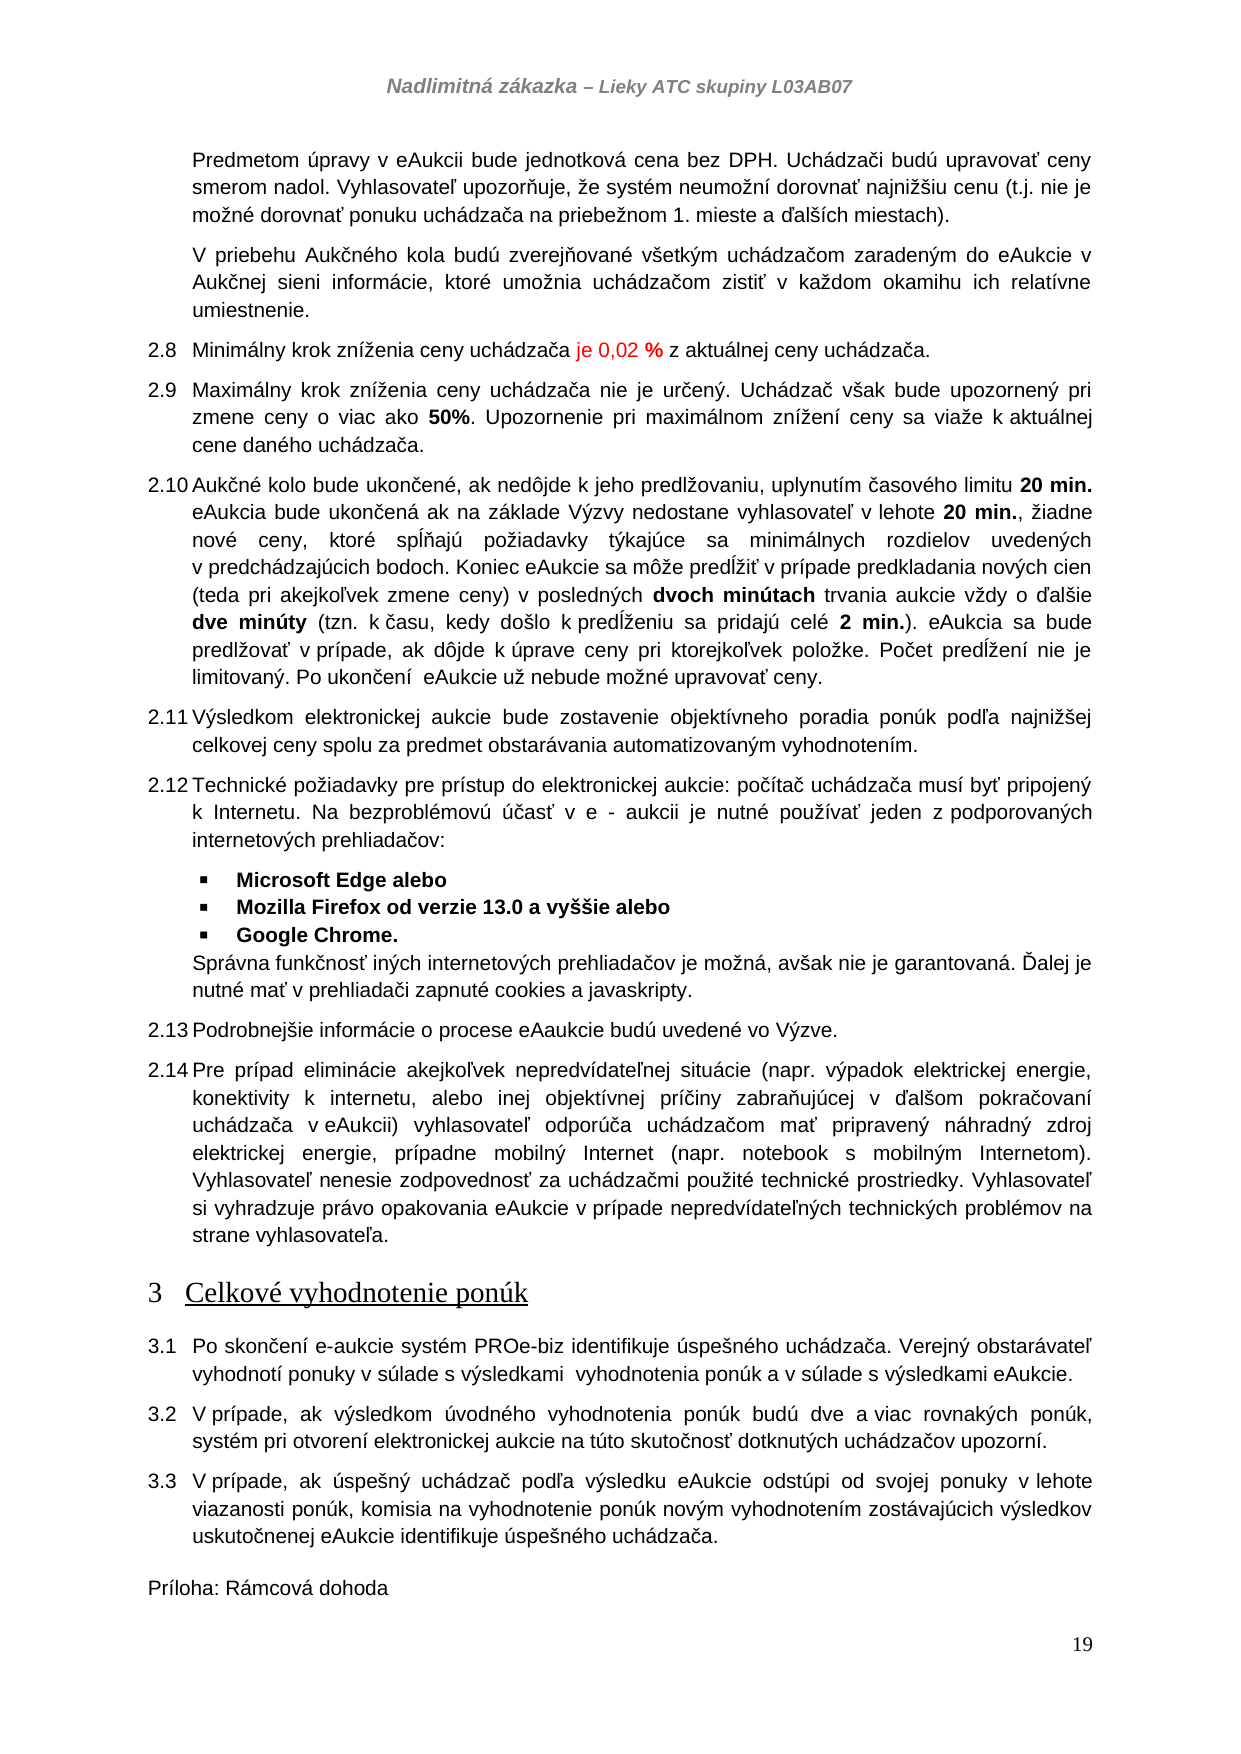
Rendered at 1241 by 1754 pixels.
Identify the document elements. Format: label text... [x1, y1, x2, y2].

text Príloha: Rámcová dohoda [148, 1575, 1093, 1599]
list Technické požiadavky pre prístup do elektronickej aukcie: počítač uchádzača musí byť pripojený k Internetu. Na bezproblémovú účasť v e - aukcii je nutné používať jeden z podporovaných internetových prehliadačov: [148, 773, 1093, 852]
list Aukčné kolo bude ukončené, ak nedôjde k jeho predlžovaniu, uplynutím časového limitu 20 min. eAukcia bude ukončená ak na základe Výzvy nedostane vyhlasovateľ v lehote 20 min., žiadne nové ceny, ktoré spĺňajú požiadavky týkajúce sa minimálnych rozdielov uvedených v predchádzajúcich bodoch. Koniec eAukcie sa môže predĺžiť v prípade predkladania nových cien (teda pri akejkoľvek zmene ceny) v posledných dvoch minútach trvania aukcie vždy o ďalšie dve minúty (tzn. k času, kedy došlo k predĺženiu sa pridajú celé 2 min.). eAukcia sa bude predlžovať v prípade, ak dôjde k úprave ceny pri ktorejkoľvek položke. Počet predĺžení nie je limitovaný. Po ukončení eAukcie už nebude možné upravovať ceny. [148, 473, 1093, 689]
list Maximálny krok zníženia ceny uchádzača nie je určený. Uchádzač však bude upozornený pri zmene ceny o viac ako 50%. Upozornenie pri maximálnom znížení ceny sa viaže k aktuálnej cene daného uchádzača. [148, 378, 1093, 457]
list Pre prípad eliminácie akejkoľvek nepredvídateľnej situácie (napr. výpadok elektrickej energie, konektivity k internetu, alebo inej objektívnej príčiny zabraňujúcej v ďalšom pokračovaní uchádzača v eAukcii) vyhlasovateľ odporúča uchádzačom mať pripravený náhradný zdroj elektrickej energie, prípadne mobilný Internet (napr. notebook s mobilným Internetom). Vyhlasovateľ nenesie zodpovednosť za uchádzačmi použité technické prostriedky. Vyhlasovateľ si vyhradzuje právo opakovania eAukcie v prípade nepredvídateľných technických problémov na strane vyhlasovateľa. [148, 1058, 1093, 1247]
list Po skončení e-aukcie systém PROe-biz identifikuje úspešného uchádzača. Verejný obstarávateľ vyhodnotí ponuky v súlade s výsledkami vyhodnotenia ponúk a v súlade s výsledkami eAukcie. [148, 1334, 1093, 1385]
list V prípade, ak výsledkom úvodného vyhodnotenia ponúk budú dve a viac rovnakých ponúk, systém pri otvorení elektronickej aukcie na túto skutočnosť dotknutých uchádzačov upozorní. [148, 1401, 1093, 1453]
list Minimálny krok zníženia ceny uchádzača je 0,02 % z aktuálnej ceny uchádzača. [148, 338, 1093, 362]
list Google Chrome. [199, 923, 1093, 947]
text Predmetom úpravy v eAukcii bude jednotková cena bez DPH. Uchádzači budú upravovať ceny smerom nadol. Vyhlasovateľ upozorňuje, že systém neumožní dorovnať najnižšiu cenu (t.j. nie je možné dorovnať ponuku uchádzača na priebežnom 1. mieste a ďalších miestach). [192, 148, 1093, 227]
list Microsoft Edge alebo [199, 868, 1093, 892]
text Správna funkčnosť iných internetových prehliadačov je možná, avšak nie je garantovaná. Ďalej je nutné mať v prehliadači zapnuté cookies a javaskripty. [192, 950, 1093, 1002]
text V priebehu Aukčného kola budú zverejňované všetkým uchádzačom zaradeným do eAukcie v Aukčnej sieni informácie, ktoré umožnia uchádzačom zistiť v každom okamihu ich relatívne umiestnenie. [192, 243, 1093, 322]
list Mozilla Firefox od verzie 13.0 a vyššie alebo [199, 895, 1093, 919]
list Podrobnejšie informácie o procese eAaukcie budú uvedené vo Výzve. [148, 1018, 1093, 1042]
subtitle Celkové vyhodnotenie ponúk [148, 1275, 1093, 1309]
list V prípade, ak úspešný uchádzač podľa výsledku eAukcie odstúpi od svojej ponuky v lehote viazanosti ponúk, komisia na vyhodnotenie ponúk novým vyhodnotením zostávajúcich výsledkov uskutočnenej eAukcie identifikuje úspešného uchádzača. [148, 1469, 1093, 1548]
list Výsledkom elektronickej aukcie bude zostavenie objektívneho poradia ponúk podľa najnižšej celkovej ceny spolu za predmet obstarávania automatizovaným vyhodnotením. [148, 705, 1093, 757]
